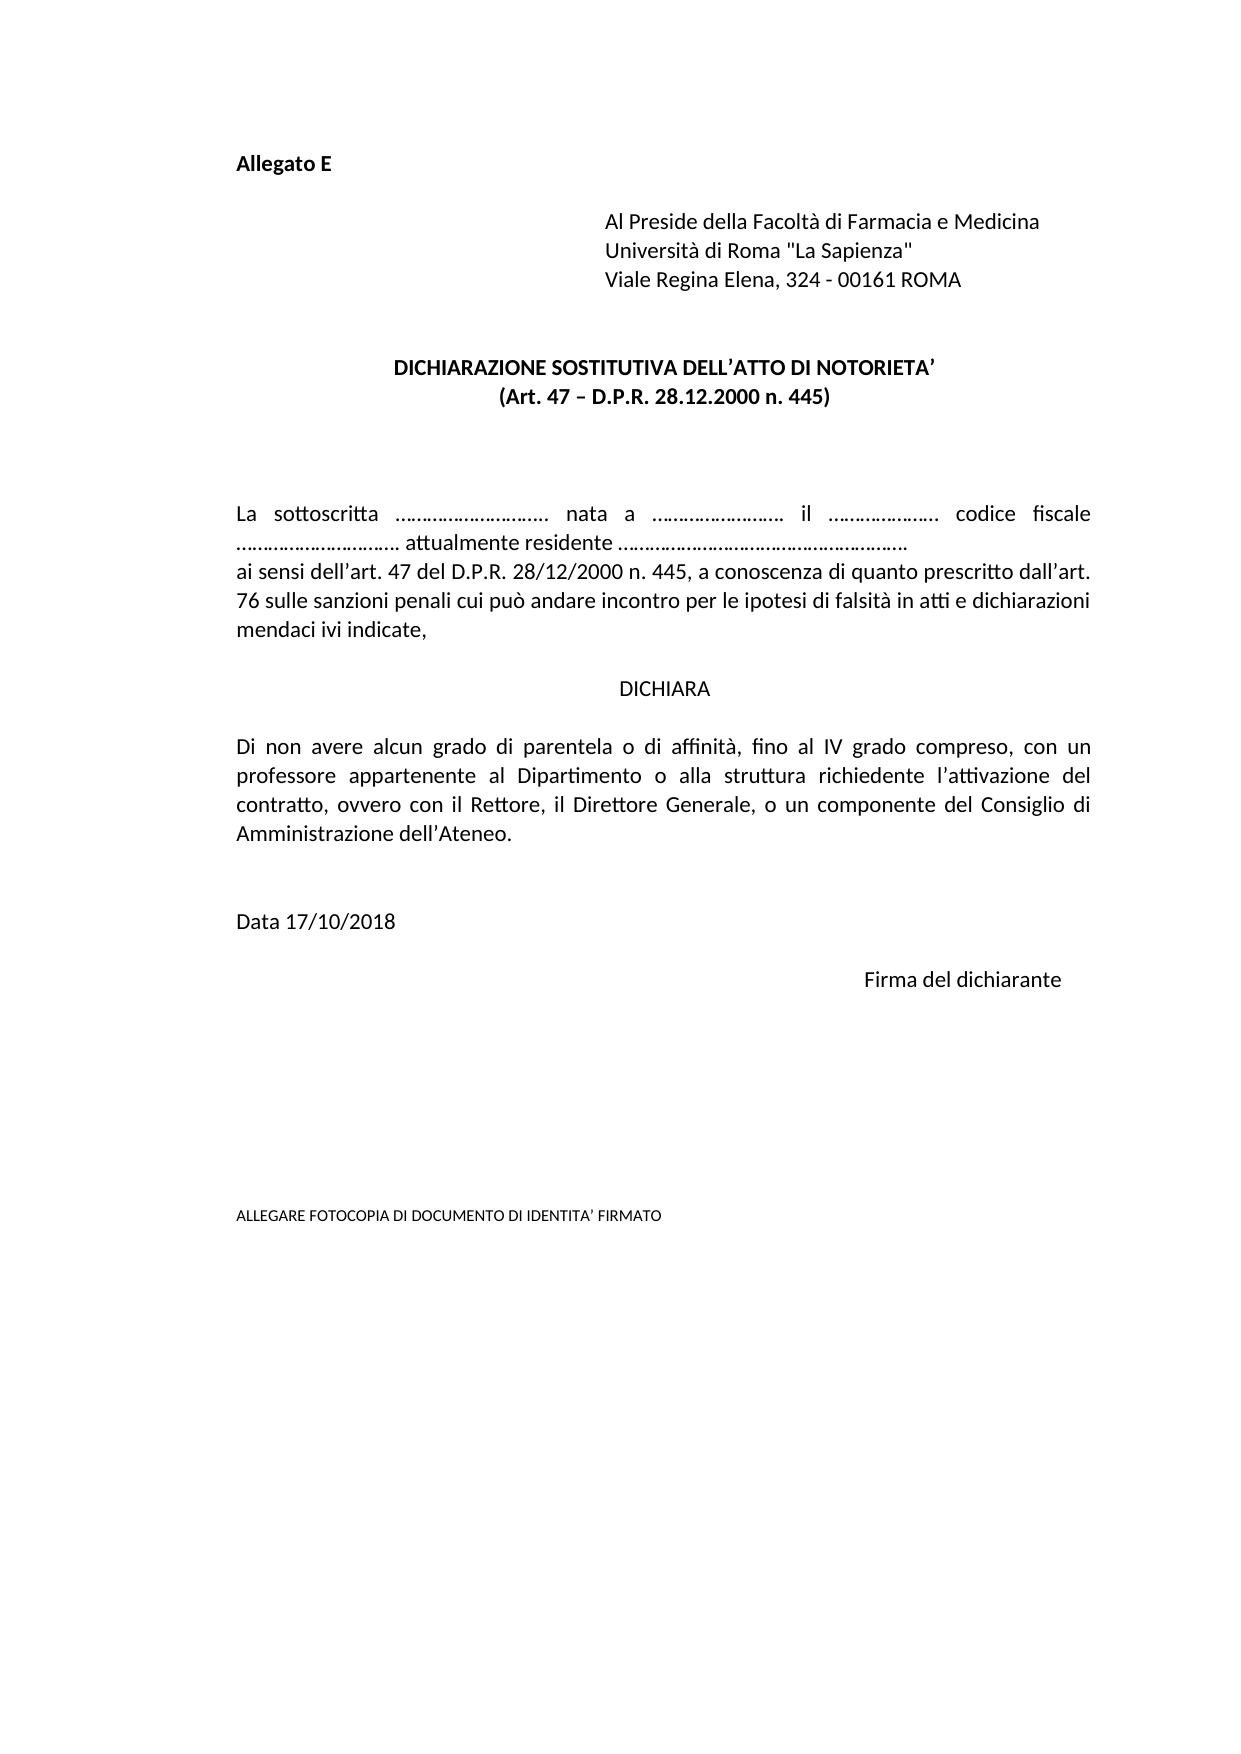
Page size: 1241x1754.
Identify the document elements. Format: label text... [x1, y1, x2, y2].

text (Art. 47 – D.P.R. 28.12.2000 n. 445) [236, 381, 1093, 410]
text DICHIARAZIONE SOSTITUTIVA DELL’ATTO DI NOTORIETA’ [236, 352, 1093, 381]
text DICHIARA [236, 673, 1093, 702]
text Viale Regina Elena, 324 - 00161 ROMA [605, 264, 1093, 293]
text Di non avere alcun grado di parentela o di affinità, fino al IV grado compreso, con un professore appartenente al Dipartimento o alla struttura richiedente l’attivazione del contratto, ovvero con il Rettore, il Direttore Generale, o un componente del Consiglio di Amministrazione dell’Ateneo. [236, 731, 1093, 848]
text Università di Roma "La Sapienza" [605, 235, 1093, 264]
text La sottoscritta ……………………….. nata a ……………………. il ………………… codice fiscale …………………………. attualmente residente ………………………………………………. [236, 498, 1093, 556]
text Al Preside della Facoltà di Farmacia e Medicina [605, 206, 1093, 235]
text Firma del dichiarante [236, 964, 1093, 993]
text Data 17/10/2018 [236, 906, 1093, 935]
text Allegato E [236, 148, 1093, 177]
text ai sensi dell’art. 47 del D.P.R. 28/12/2000 n. 445, a conoscenza di quanto prescritto dall’art. 76 sulle sanzioni penali cui può andare incontro per le ipotesi di falsità in atti e dichiarazioni mendaci ivi indicate, [236, 556, 1093, 643]
text ALLEGARE FOTOCOPIA DI DOCUMENTO DI IDENTITA’ FIRMATO [236, 1198, 1093, 1227]
